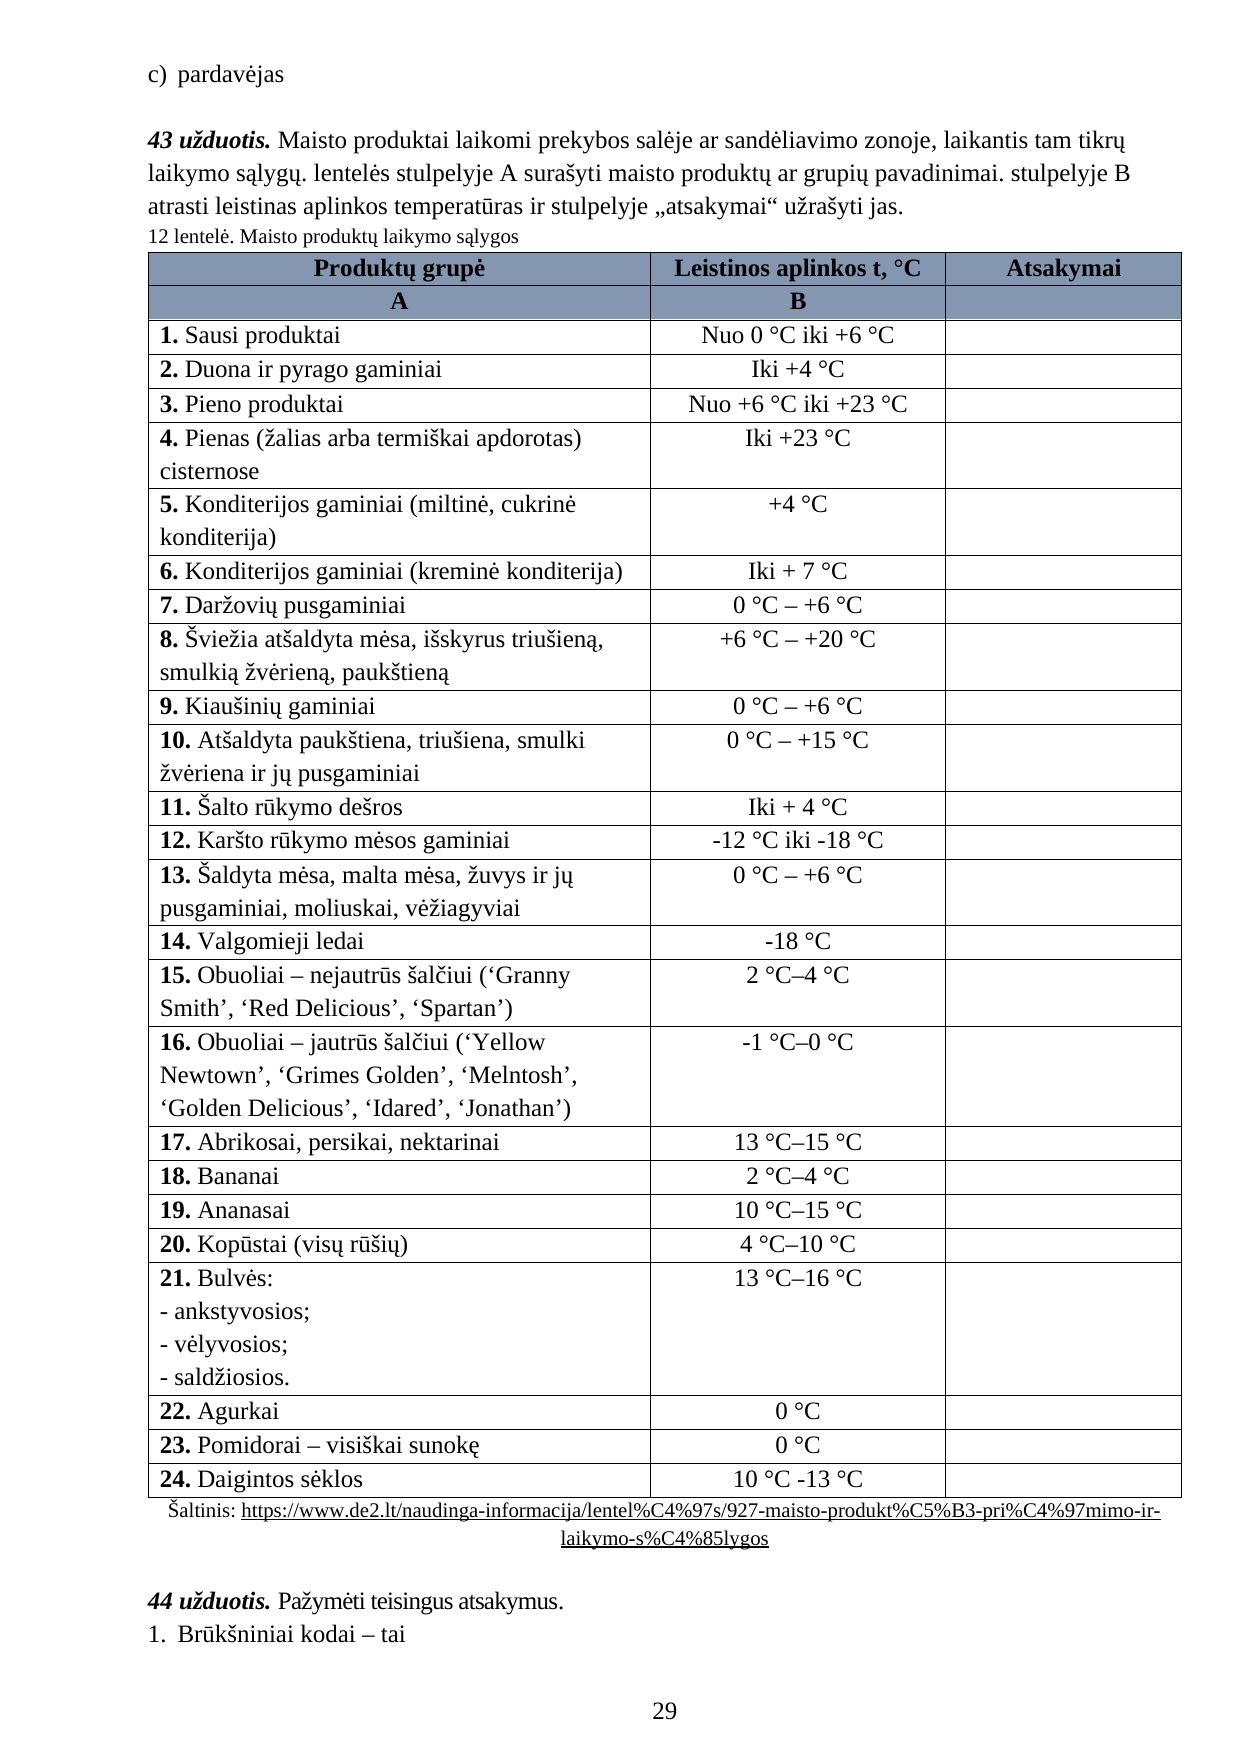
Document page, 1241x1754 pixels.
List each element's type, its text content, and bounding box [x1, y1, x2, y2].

table_cell A [149, 286, 650, 319]
table_cell 5. Konditerijos gaminiai (miltinė, cukrinė konditerija) [149, 489, 650, 555]
table_cell B [651, 286, 945, 319]
table_cell 9. Kiaušinių gaminiai [149, 691, 650, 724]
table_cell 10 °C–15 °C [651, 1195, 945, 1228]
table_cell [946, 590, 1181, 623]
table_cell [946, 860, 1181, 925]
table_cell [946, 1127, 1181, 1160]
table_cell 20. Kopūstai (visų rūšių) [149, 1229, 650, 1262]
table_cell 2 °C–4 °C [651, 960, 945, 1026]
text 43 užduotis. Maisto produktai laikomi prekybos salėje ar sandėliavimo zonoje, laikantis tam tikrų laikymo sąlygų. lentelės stulpelyje A surašyti maisto produktų ar grupių pavadinimai. stulpelyje B atrasti leistinas aplinkos temperatūras ir stulpelyje „atsakymai“ užrašyti jas. [148, 125, 1181, 220]
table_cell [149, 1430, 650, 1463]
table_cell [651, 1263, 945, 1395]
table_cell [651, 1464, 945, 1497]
table_header Atsakymai [946, 253, 1181, 285]
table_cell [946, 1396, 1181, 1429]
table_cell 11. Šalto rūkymo dešros [149, 792, 650, 824]
table_cell 3. Pieno produktai [149, 389, 650, 422]
table_cell 1. Sausi produktai [149, 321, 650, 353]
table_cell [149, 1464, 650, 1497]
table_cell 13. Šaldyta mėsa, malta mėsa, žuvys ir jų pusgaminiai, moliuskai, vėžiagyviai [149, 860, 650, 925]
table_cell [946, 423, 1181, 488]
table_cell 4 °C–10 °C [651, 1229, 945, 1262]
table_cell [946, 489, 1181, 555]
table_cell 6. Konditerijos gaminiai (kreminė konditerija) [149, 556, 650, 589]
table_cell 18. Bananai [149, 1161, 650, 1194]
table_header Produktų grupė [149, 253, 650, 285]
table_cell [946, 691, 1181, 724]
table_cell 0 °C – +15 °C [651, 725, 945, 791]
table_cell -12 °C iki -18 °C [651, 826, 945, 859]
table_cell [946, 1161, 1181, 1194]
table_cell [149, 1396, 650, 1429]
table_cell 2. Duona ir pyrago gaminiai [149, 355, 650, 388]
table_cell 4. Pienas (žalias arba termiškai apdorotas) cisternose [149, 423, 650, 488]
table_cell 15. Obuoliai – nejautrūs šalčiui (‘Granny Smith’, ‘Red Delicious’, ‘Spartan’) [149, 960, 650, 1026]
table_cell 16. Obuoliai – jautrūs šalčiui (‘Yellow Newtown’, ‘Grimes Golden’, ‘Melntosh’, ‘Golden Delicious’, ‘Idared’, ‘Jonathan’) [149, 1027, 650, 1126]
table_cell 7. Daržovių pusgaminiai [149, 590, 650, 623]
table_cell [946, 960, 1181, 1026]
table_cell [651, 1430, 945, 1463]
table_cell [946, 355, 1181, 388]
table_cell 17. Abrikosai, persikai, nektarinai [149, 1127, 650, 1160]
table_cell 10. Atšaldyta paukštiena, triušiena, smulki žvėriena ir jų pusgaminiai [149, 725, 650, 791]
table_cell 8. Šviežia atšaldyta mėsa, išskyrus triušieną, smulkią žvėrieną, paukštieną [149, 624, 650, 690]
table_cell -1 °C–0 °C [651, 1027, 945, 1126]
list pardavėjas [148, 59, 1181, 88]
table_cell [946, 826, 1181, 859]
table_cell [946, 556, 1181, 589]
text 12 lentelė. Maisto produktų laikymo sąlygos [148, 224, 1181, 248]
table_cell -18 °C [651, 926, 945, 959]
table_cell [946, 286, 1181, 319]
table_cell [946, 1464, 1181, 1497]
table_cell Nuo +6 °C iki +23 °C [651, 389, 945, 422]
table_header Leistinos aplinkos t, °C [651, 253, 945, 285]
table_cell [946, 624, 1181, 690]
table_cell [946, 1195, 1181, 1228]
table_cell 19. Ananasai [149, 1195, 650, 1228]
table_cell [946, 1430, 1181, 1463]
table_cell Iki + 7 °C [651, 556, 945, 589]
table_cell [946, 926, 1181, 959]
table_cell 0 °C – +6 °C [651, 860, 945, 925]
table_cell [946, 1229, 1181, 1262]
table_cell [946, 725, 1181, 791]
table_cell Iki +23 °C [651, 423, 945, 488]
table_cell [946, 389, 1181, 422]
table_cell 2 °C–4 °C [651, 1161, 945, 1194]
table_cell Iki + 4 °C [651, 792, 945, 824]
table_cell 12. Karšto rūkymo mėsos gaminiai [149, 826, 650, 859]
table_cell 0 °C – +6 °C [651, 691, 945, 724]
table_cell 14. Valgomieji ledai [149, 926, 650, 959]
text 44 užduotis. Pažymėti teisingus atsakymus. [148, 1586, 1181, 1615]
table_cell [946, 792, 1181, 824]
table_cell +6 °C – +20 °C [651, 624, 945, 690]
table_cell 0 °C – +6 °C [651, 590, 945, 623]
table_cell 13 °C–15 °C [651, 1127, 945, 1160]
text Šaltinis: https://www.de2.lt/naudinga-informacija/lentel%C4%97s/927-maisto-produkt%C5%B3-pri%C4%97mimo-ir-laikymo-s%C4%85lygos [148, 1498, 1181, 1549]
table_cell Iki +4 °C [651, 355, 945, 388]
text 1. Brūkšniniai kodai – tai [148, 1619, 1181, 1648]
table_cell [946, 321, 1181, 353]
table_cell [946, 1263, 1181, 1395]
table_cell Nuo 0 °C iki +6 °C [651, 321, 945, 353]
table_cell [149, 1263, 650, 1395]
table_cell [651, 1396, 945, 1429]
table_cell [946, 1027, 1181, 1126]
table_cell +4 °C [651, 489, 945, 555]
